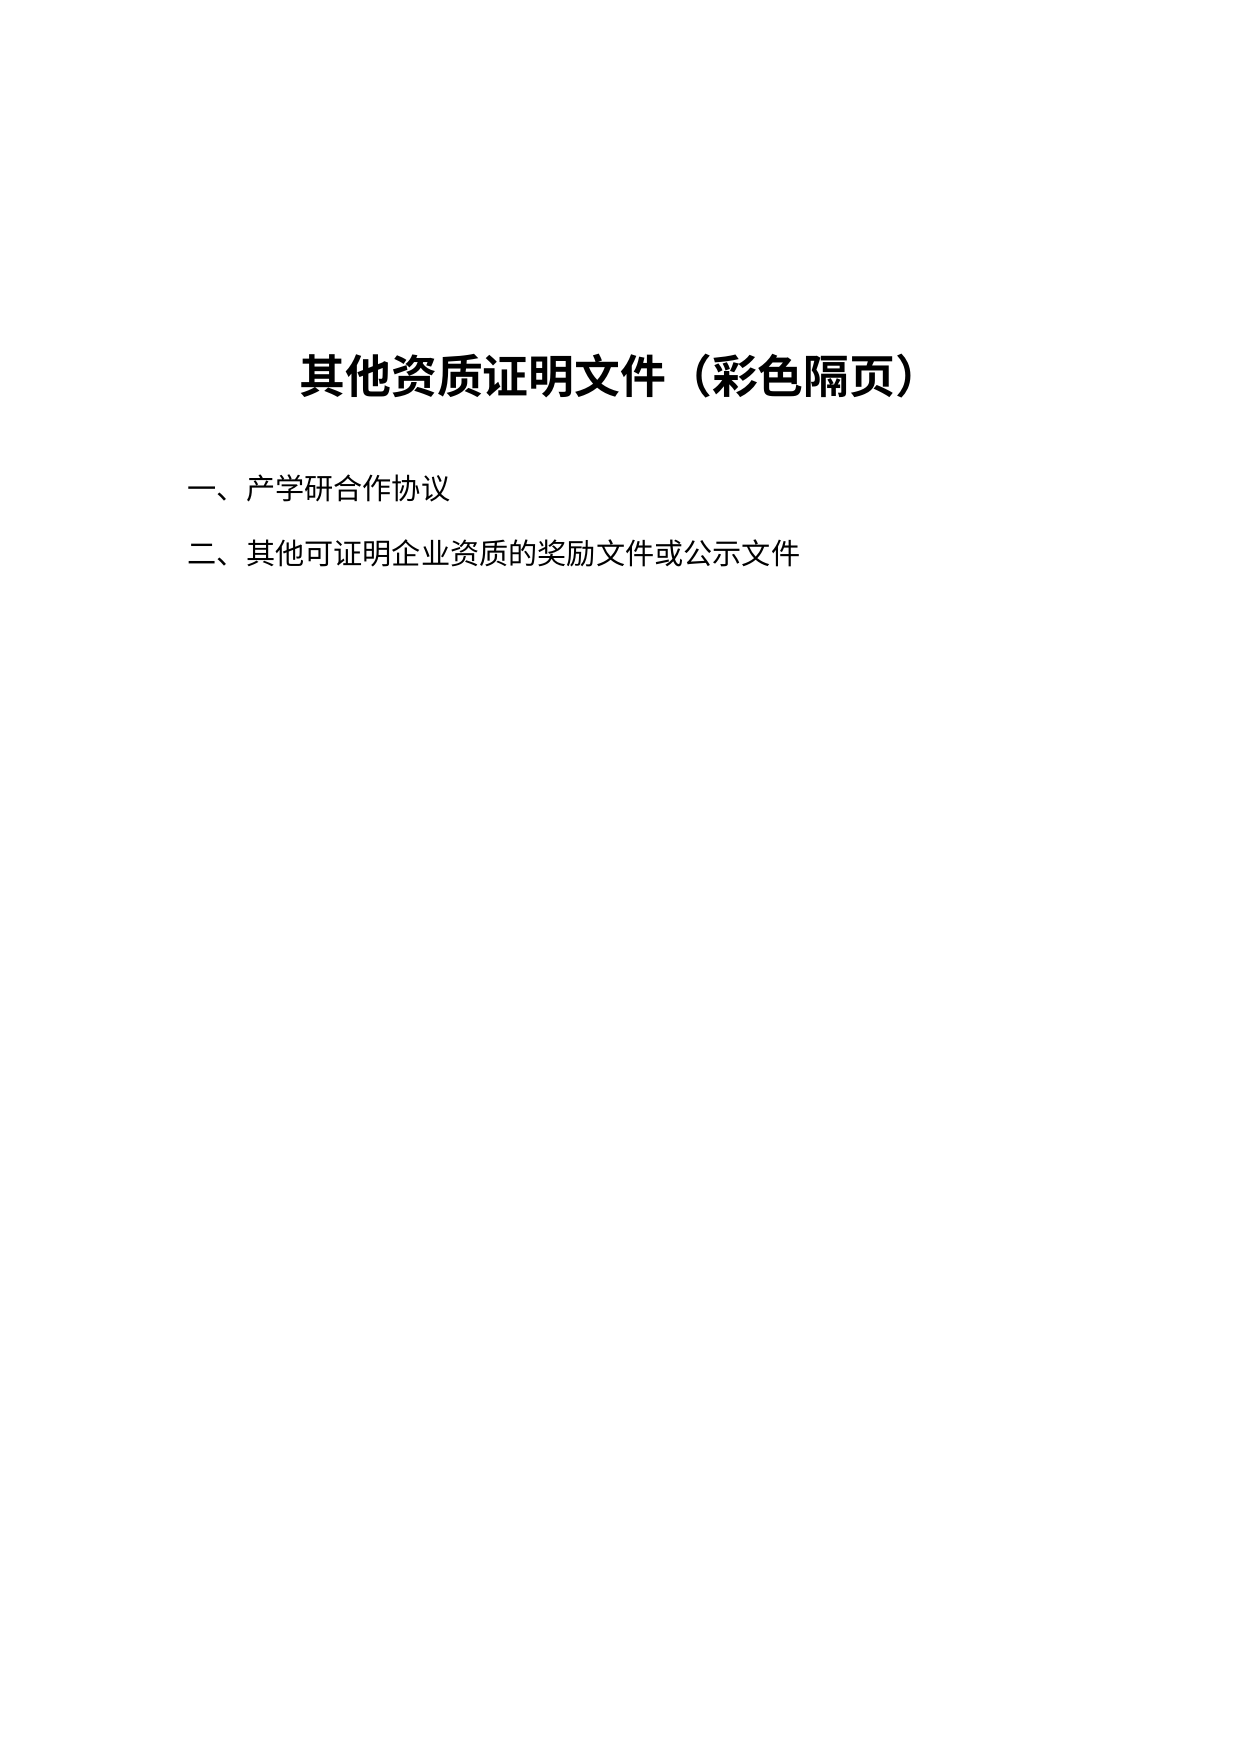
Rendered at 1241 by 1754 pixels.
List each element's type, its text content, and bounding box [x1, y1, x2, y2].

text 其他资质证明文件（彩色隔页） [187, 324, 1053, 422]
list 产学研合作协议 [187, 454, 1053, 519]
list 其他可证明企业资质的奖励文件或公示文件 [187, 519, 1053, 584]
